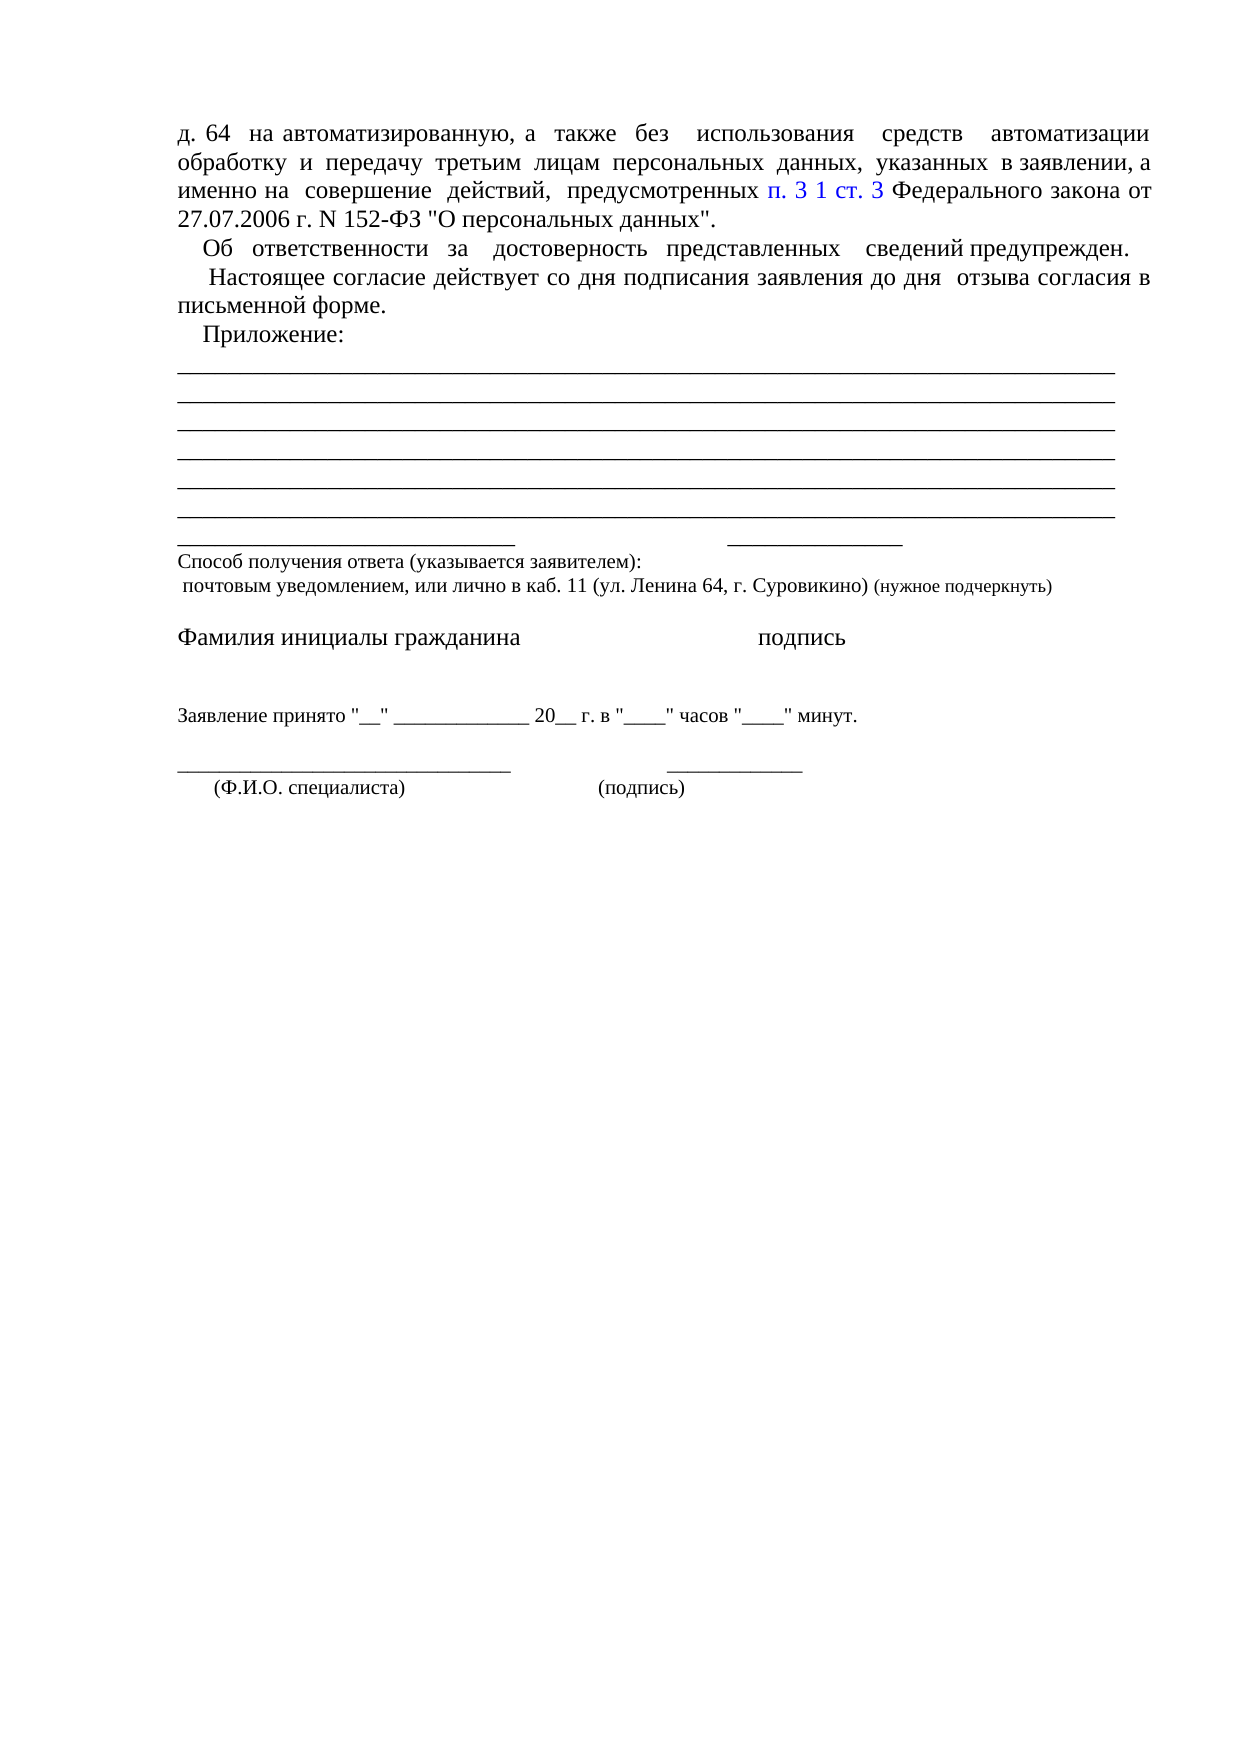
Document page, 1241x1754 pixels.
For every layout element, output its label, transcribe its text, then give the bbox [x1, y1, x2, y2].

text ___________________________________________________________________________ [177, 492, 1152, 521]
text Фамилия инициалы гражданина подпись [177, 622, 1152, 650]
text Способ получения ответа (указывается заявителем): [177, 549, 1152, 573]
text Приложение: [177, 319, 1152, 348]
text ___________________________________________________________________________ [177, 406, 1152, 434]
text ___________________________________________________________________________ [177, 434, 1152, 463]
text ___________________________________________________________________________ [177, 377, 1152, 406]
text Об ответственности за достоверность представленных сведений предупрежден. [177, 233, 1152, 262]
text (Ф.И.О. специалиста) (подпись) [177, 775, 1152, 799]
text ___________________________________________________________________________ [177, 463, 1152, 492]
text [177, 118, 1152, 233]
text почтовым уведомлением, или лично в каб. 11 (ул. Ленина 64, г. Суровикино) (нужное подчеркнуть) [177, 573, 1152, 597]
text ___________________________________________________________________________ [177, 348, 1152, 377]
text Заявление принято "__" _____________ 20__ г. в "____" часов "____" минут. [177, 703, 1152, 727]
text ________________________________ _____________ [177, 751, 1152, 775]
text Настоящее согласие действует со дня подписания заявления до дня отзыва согласия в письменной форме. [177, 262, 1152, 319]
text ___________________________ ______________ [177, 521, 1152, 549]
